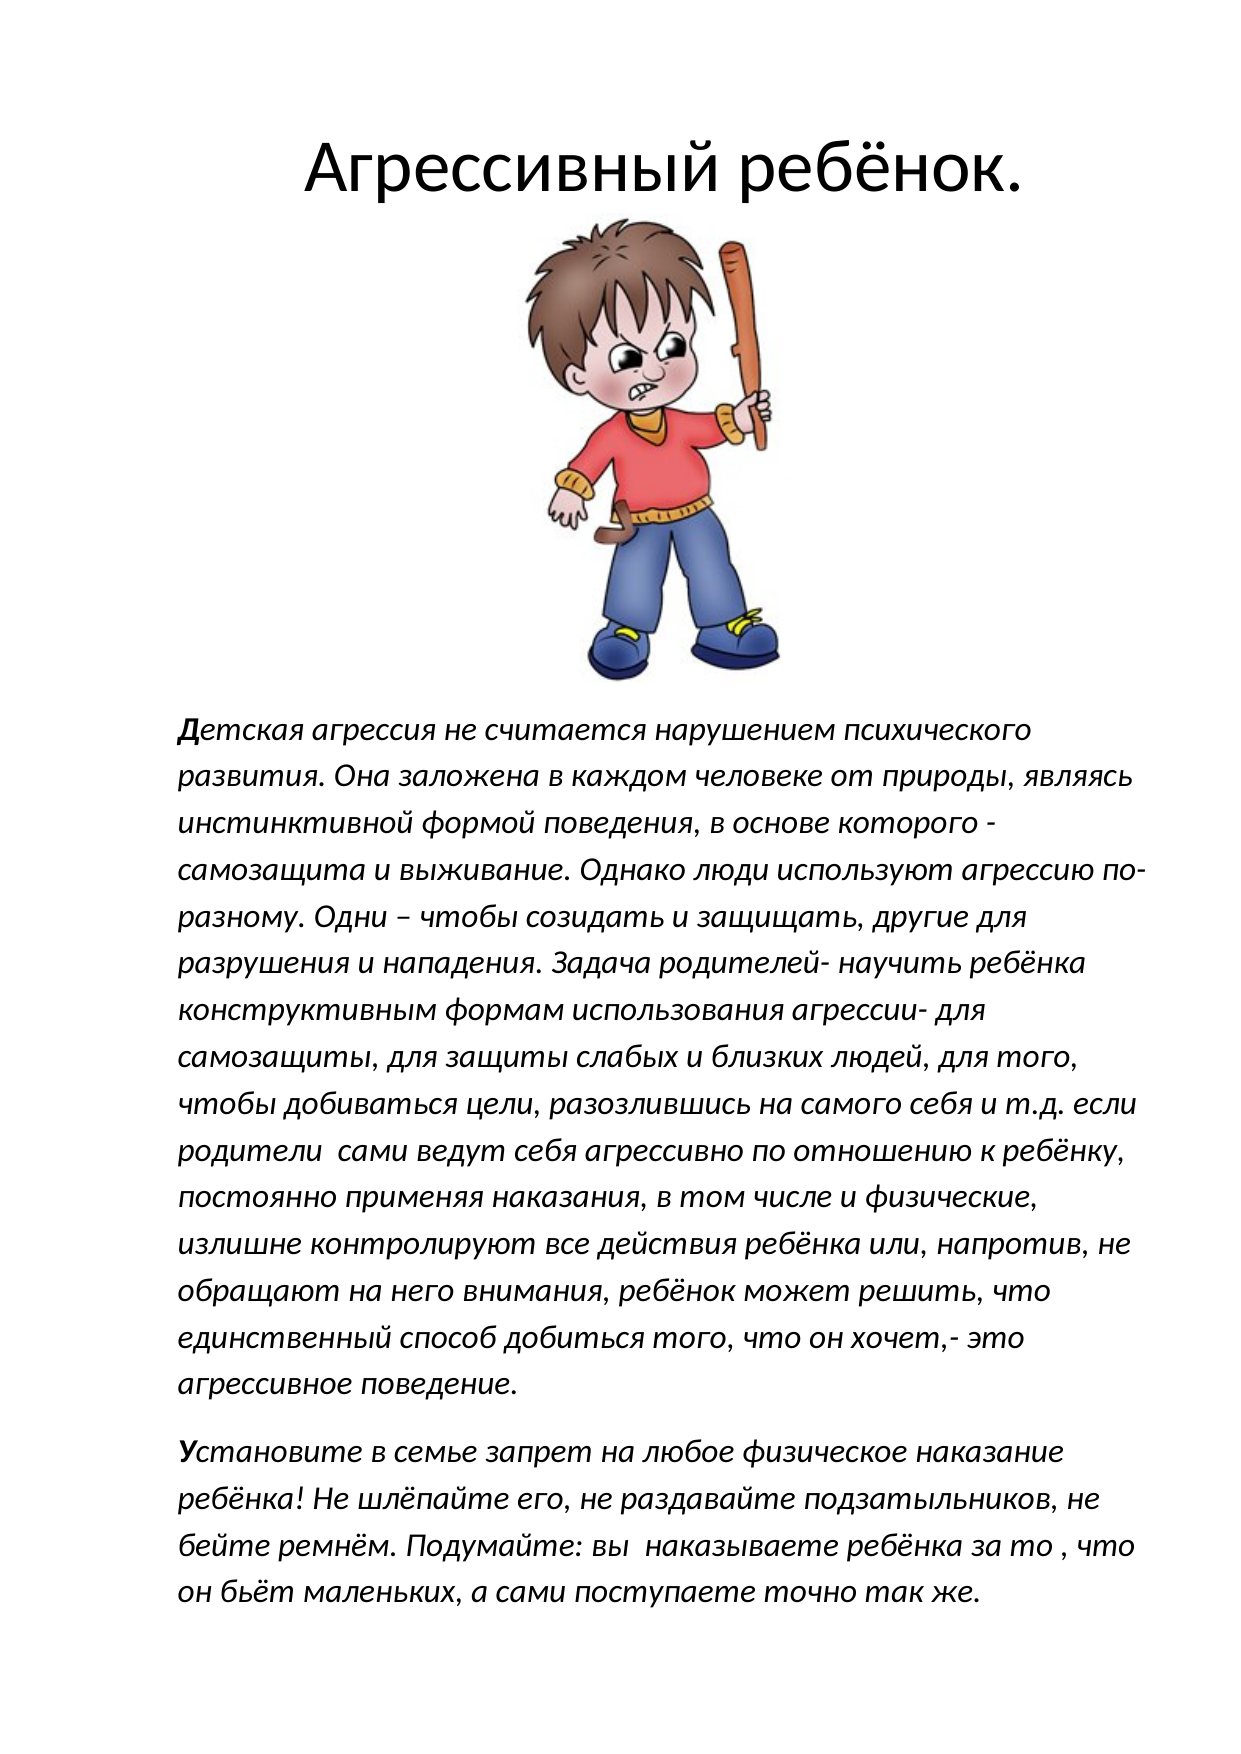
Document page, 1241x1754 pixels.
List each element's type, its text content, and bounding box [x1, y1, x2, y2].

text Детская агрессия не считается нарушением психического развития. Она заложена в каждом человеке от природы, являясь инстинктивной формой поведения, в основе которого - самозащита и выживание. Однако люди используют агрессию по-разному. Одни – чтобы созидать и защищать, другие для разрушения и нападения. Задача родителей- научить ребёнка конструктивным формам использования агрессии- для самозащиты, для защиты слабых и близких людей, для того, чтобы добиваться цели, разозлившись на самого себя и т.д. если родители сами ведут себя агрессивно по отношению к ребёнку, постоянно применяя наказания, в том числе и физические, излишне контролируют все действия ребёнка или, напротив, не обращают на него внимания, ребёнок может решить, что единственный способ добиться того, что он хочет,- это агрессивное поведение. [177, 708, 1152, 1403]
picture [430, 213, 899, 683]
text Установите в семье запрет на любое физическое наказание ребёнка! Не шлёпайте его, не раздавайте подзатыльников, не бейте ремнём. Подумайте: вы наказываете ребёнка за то , что он бьёт маленьких, а сами поступаете точно так же. [177, 1430, 1152, 1611]
